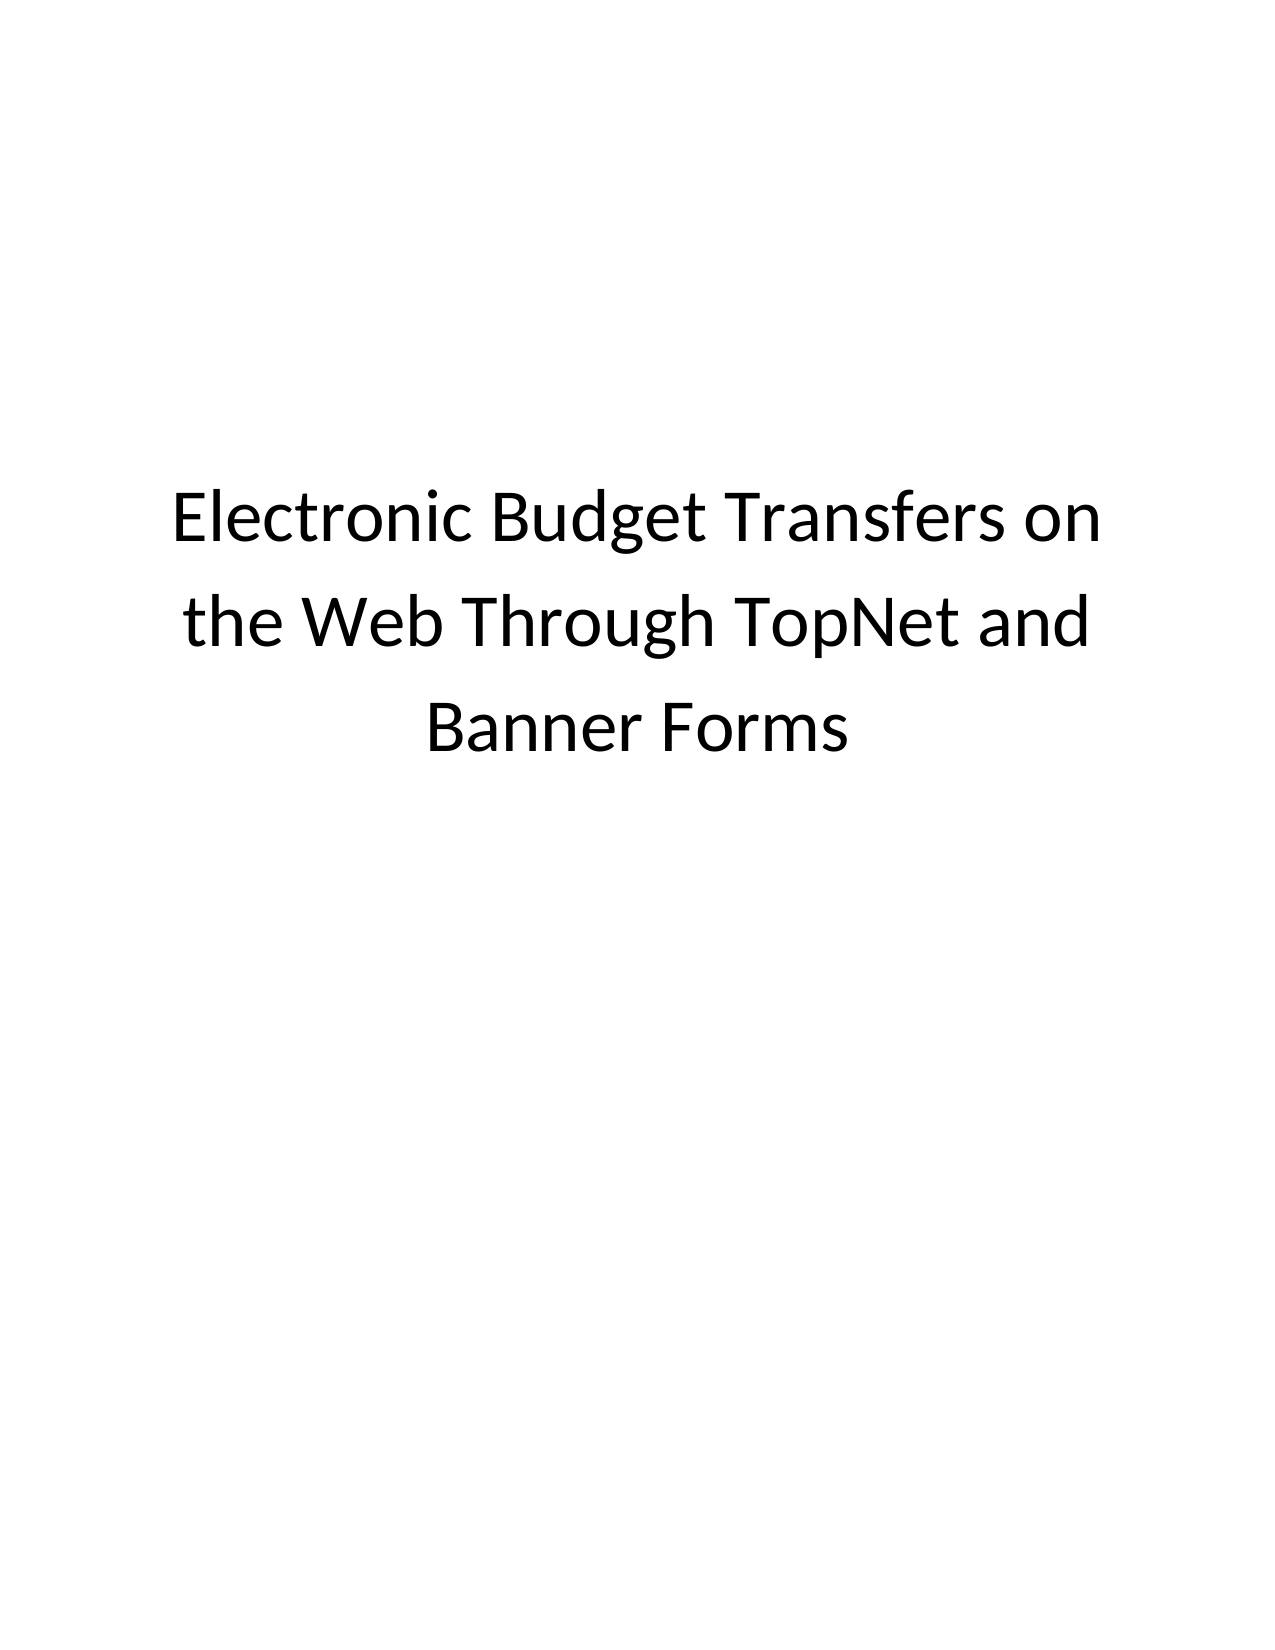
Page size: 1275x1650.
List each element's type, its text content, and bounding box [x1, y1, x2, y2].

text Electronic Budget Transfers on the Web Through TopNet and Banner Forms [150, 468, 1125, 770]
